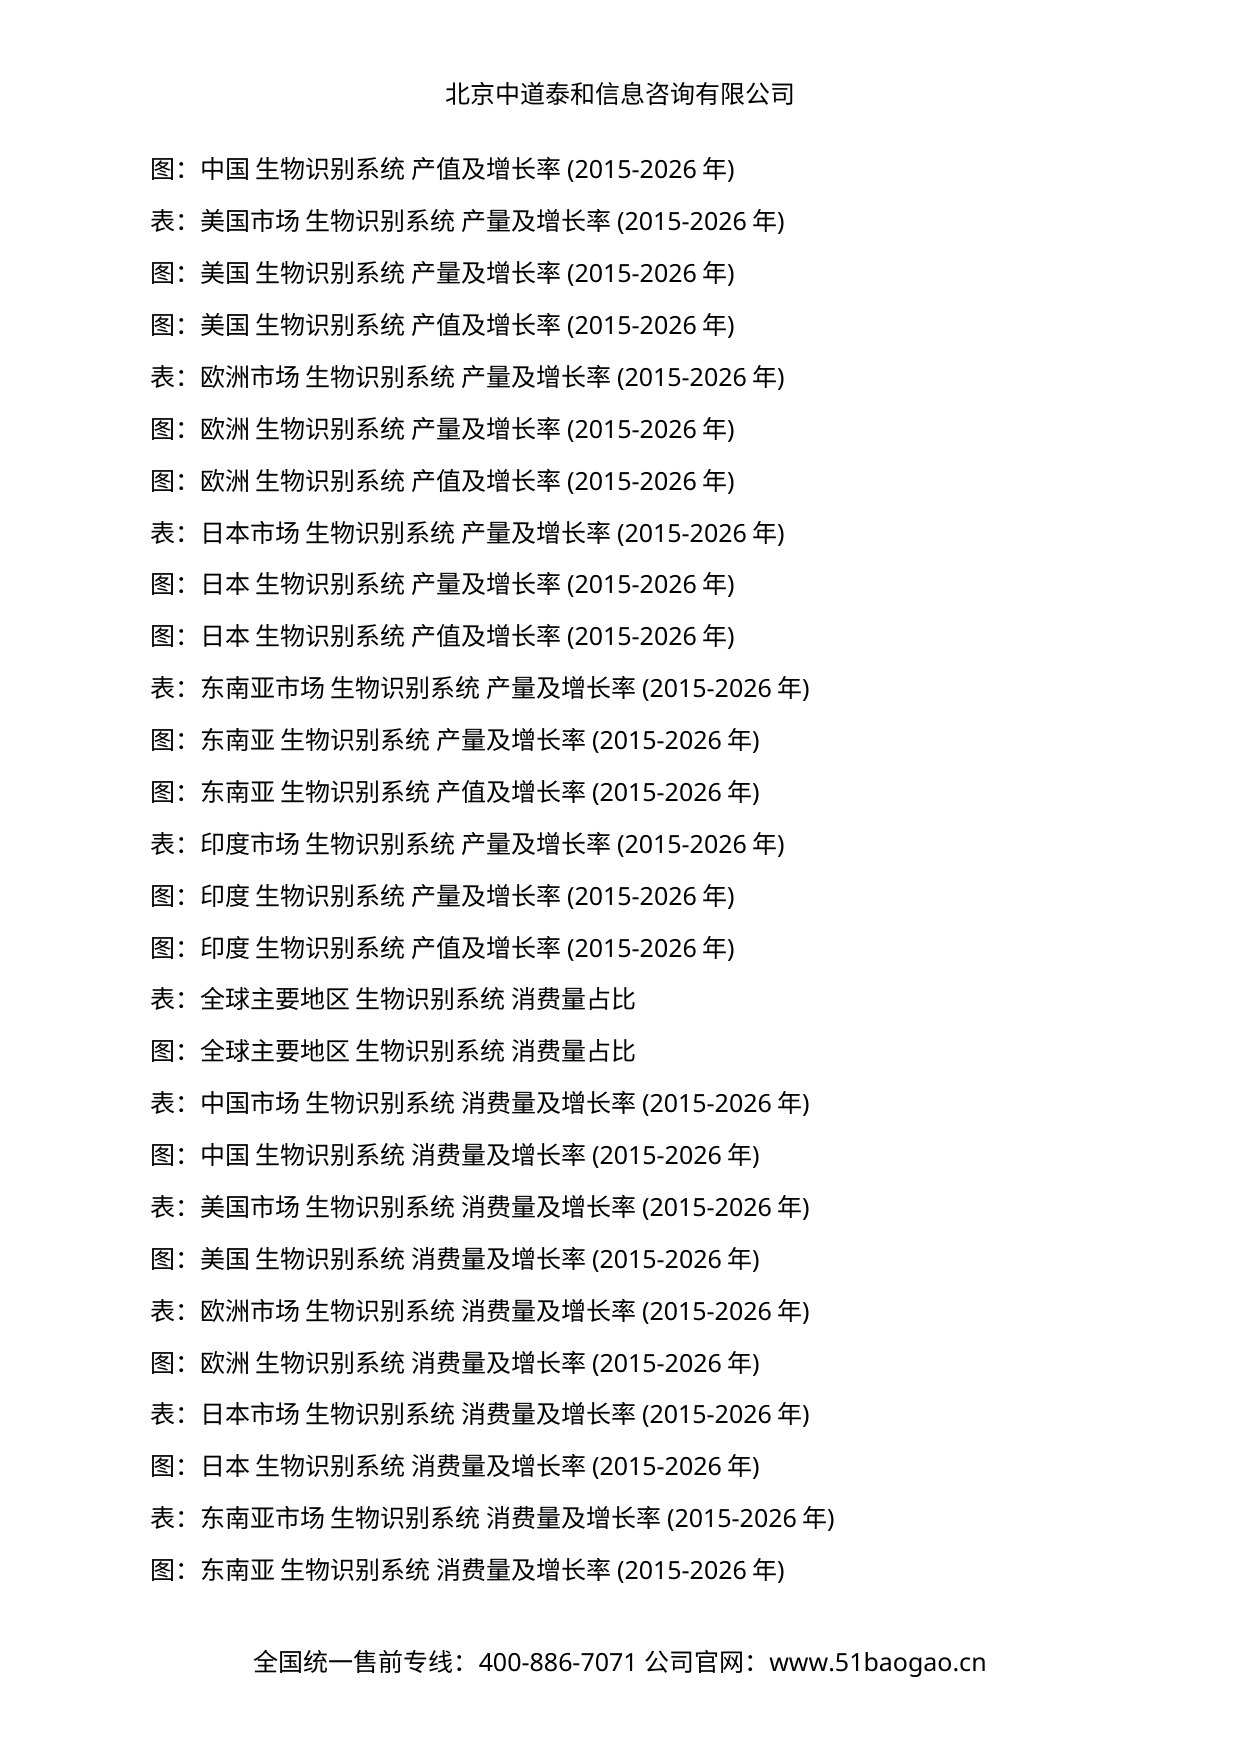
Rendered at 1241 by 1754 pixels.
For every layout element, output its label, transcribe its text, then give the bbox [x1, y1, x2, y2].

text 图：美国 生物识别系统 消费量及增长率 (2015-2026年) [150, 1239, 1090, 1276]
text 表：日本市场 生物识别系统 产量及增长率 (2015-2026年) [150, 513, 1090, 549]
text 图：中国 生物识别系统 产值及增长率 (2015-2026年) [150, 150, 1090, 186]
text 表：美国市场 生物识别系统 产量及增长率 (2015-2026年) [150, 202, 1090, 238]
text 图：印度 生物识别系统 产值及增长率 (2015-2026年) [150, 928, 1090, 964]
text 图：美国 生物识别系统 产值及增长率 (2015-2026年) [150, 306, 1090, 342]
text 表：东南亚市场 生物识别系统 产量及增长率 (2015-2026年) [150, 669, 1090, 705]
text 图：美国 生物识别系统 产量及增长率 (2015-2026年) [150, 254, 1090, 290]
text 表：中国市场 生物识别系统 消费量及增长率 (2015-2026年) [150, 1084, 1090, 1120]
text 图：日本 生物识别系统 消费量及增长率 (2015-2026年) [150, 1447, 1090, 1483]
text 表：日本市场 生物识别系统 消费量及增长率 (2015-2026年) [150, 1395, 1090, 1431]
text 表：欧洲市场 生物识别系统 产量及增长率 (2015-2026年) [150, 357, 1090, 394]
text 表：全球主要地区 生物识别系统 消费量占比 [150, 980, 1090, 1016]
text 图：东南亚 生物识别系统 消费量及增长率 (2015-2026年) [150, 1551, 1090, 1587]
text 图：欧洲 生物识别系统 产值及增长率 (2015-2026年) [150, 461, 1090, 497]
text 图：日本 生物识别系统 产值及增长率 (2015-2026年) [150, 617, 1090, 653]
text 表：东南亚市场 生物识别系统 消费量及增长率 (2015-2026年) [150, 1499, 1090, 1535]
text 图：东南亚 生物识别系统 产值及增长率 (2015-2026年) [150, 772, 1090, 809]
text 图：全球主要地区 生物识别系统 消费量占比 [150, 1032, 1090, 1068]
text 图：中国 生物识别系统 消费量及增长率 (2015-2026年) [150, 1136, 1090, 1172]
text 图：东南亚 生物识别系统 产量及增长率 (2015-2026年) [150, 721, 1090, 757]
text 表：美国市场 生物识别系统 消费量及增长率 (2015-2026年) [150, 1187, 1090, 1224]
text 图：欧洲 生物识别系统 消费量及增长率 (2015-2026年) [150, 1343, 1090, 1379]
text 表：印度市场 生物识别系统 产量及增长率 (2015-2026年) [150, 824, 1090, 861]
text 表：欧洲市场 生物识别系统 消费量及增长率 (2015-2026年) [150, 1291, 1090, 1327]
text 图：欧洲 生物识别系统 产量及增长率 (2015-2026年) [150, 409, 1090, 446]
text 图：日本 生物识别系统 产量及增长率 (2015-2026年) [150, 565, 1090, 601]
text 图：印度 生物识别系统 产量及增长率 (2015-2026年) [150, 876, 1090, 912]
